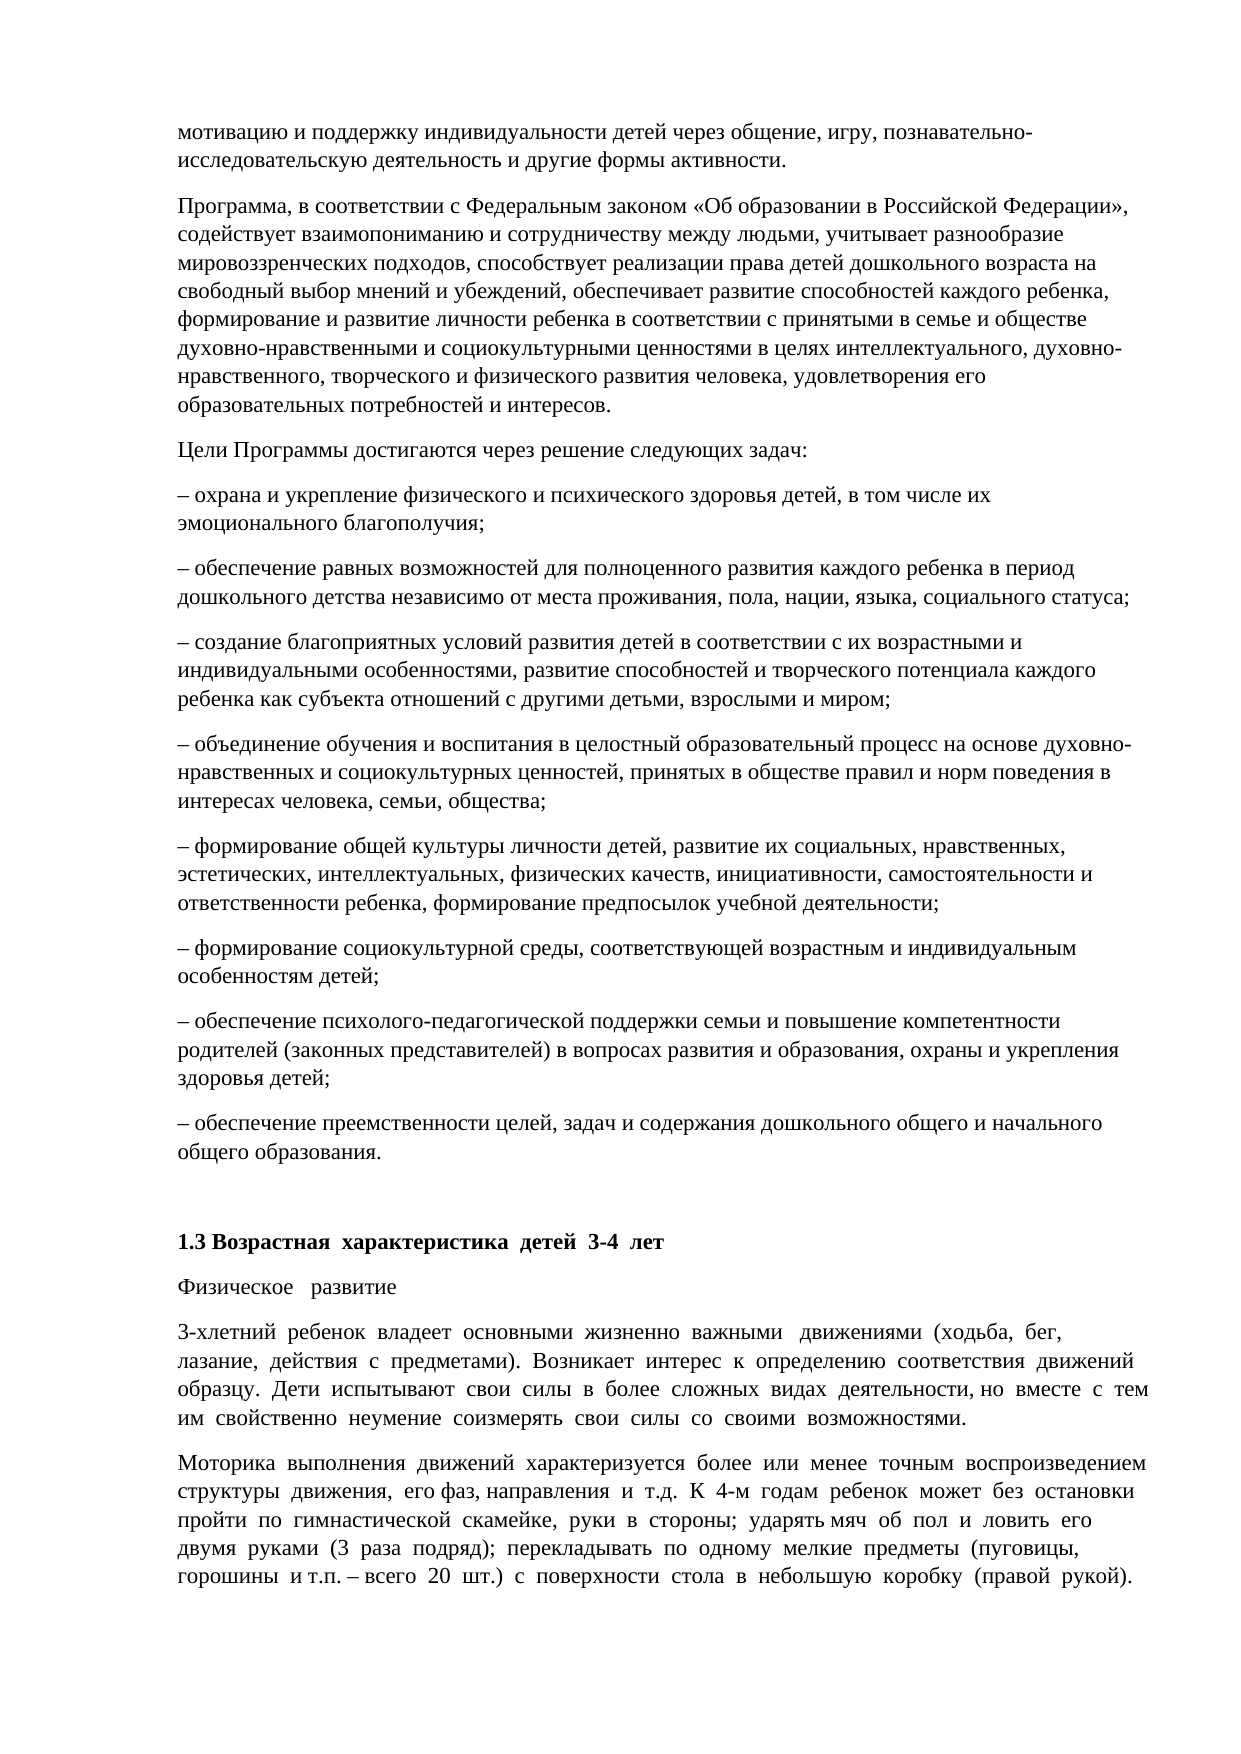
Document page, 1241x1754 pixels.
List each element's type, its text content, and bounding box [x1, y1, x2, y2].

text – формирование общей культуры личности детей, развитие их социальных, нравственных, эстетических, интеллектуальных, физических качеств, инициативности, самостоятельности и ответственности ребенка, формирование предпосылок учебной деятельности; [177, 832, 1152, 915]
text – обеспечение психолого-педагогической поддержки семьи и повышение компетентности родителей (законных представителей) в вопросах развития и образования, охраны и укрепления здоровья детей; [177, 1007, 1152, 1091]
text – формирование социокультурной среды, соответствующей возрастным и индивидуальным особенностям детей; [177, 934, 1152, 989]
text 1.3 Возрастная характеристика детей 3-4 лет [177, 1228, 1152, 1254]
text Физическое развитие [177, 1273, 1152, 1299]
text – охрана и укрепление физического и психического здоровья детей, в том числе их эмоционального благополучия; [177, 481, 1152, 536]
text – создание благоприятных условий развития детей в соответствии с их возрастными и индивидуальными особенностями, развитие способностей и творческого потенциала каждого ребенка как субъекта отношений с другими детьми, взрослыми и миром; [177, 628, 1152, 711]
text – обеспечение равных возможностей для полноценного развития каждого ребенка в период дошкольного детства независимо от места проживания, пола, нации, языка, социального статуса; [177, 554, 1152, 609]
text Программа, в соответствии с Федеральным законом «Об образовании в Российской Федерации», содействует взаимопониманию и сотрудничеству между людьми, учитывает разнообразие мировоззренческих подходов, способствует реализации права детей дошкольного возраста на свободный выбор мнений и убеждений, обеспечивает развитие способностей каждого ребенка, формирование и развитие личности ребенка в соответствии с принятыми в семье и обществе духовно-нравственными и социокультурными ценностями в целях интеллектуального, духовно-нравственного, творческого и физического развития человека, удовлетворения его образовательных потребностей и интересов. [177, 192, 1152, 417]
text Моторика выполнения движений характеризуется более или менее точным воспроизведением структуры движения, его фаз, направления и т.д. К 4-м годам ребенок может без остановки пройти по гимнастической скамейке, руки в стороны; ударять мяч об пол и ловить его двумя руками (3 раза подряд); перекладывать по одному мелкие предметы (пуговицы, горошины и т.п. – всего 20 шт.) с поверхности стола в небольшую коробку (правой рукой). [177, 1449, 1152, 1589]
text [177, 118, 1152, 173]
text – обеспечение преемственности целей, задач и содержания дошкольного общего и начального общего образования. [177, 1109, 1152, 1164]
text – объединение обучения и воспитания в целостный образовательный процесс на основе духовно-нравственных и социокультурных ценностей, принятых в обществе правил и норм поведения в интересах человека, семьи, общества; [177, 730, 1152, 813]
text Цели Программы достигаются через решение следующих задач: [177, 436, 1152, 462]
text 3-хлетний ребенок владеет основными жизненно важными движениями (ходьба, бег, лазание, действия с предметами). Возникает интерес к определению соответствия движений образцу. Дети испытывают свои силы в более сложных видах деятельности, но вместе с тем им свойственно неумение соизмерять свои силы со своими возможностями. [177, 1318, 1152, 1430]
